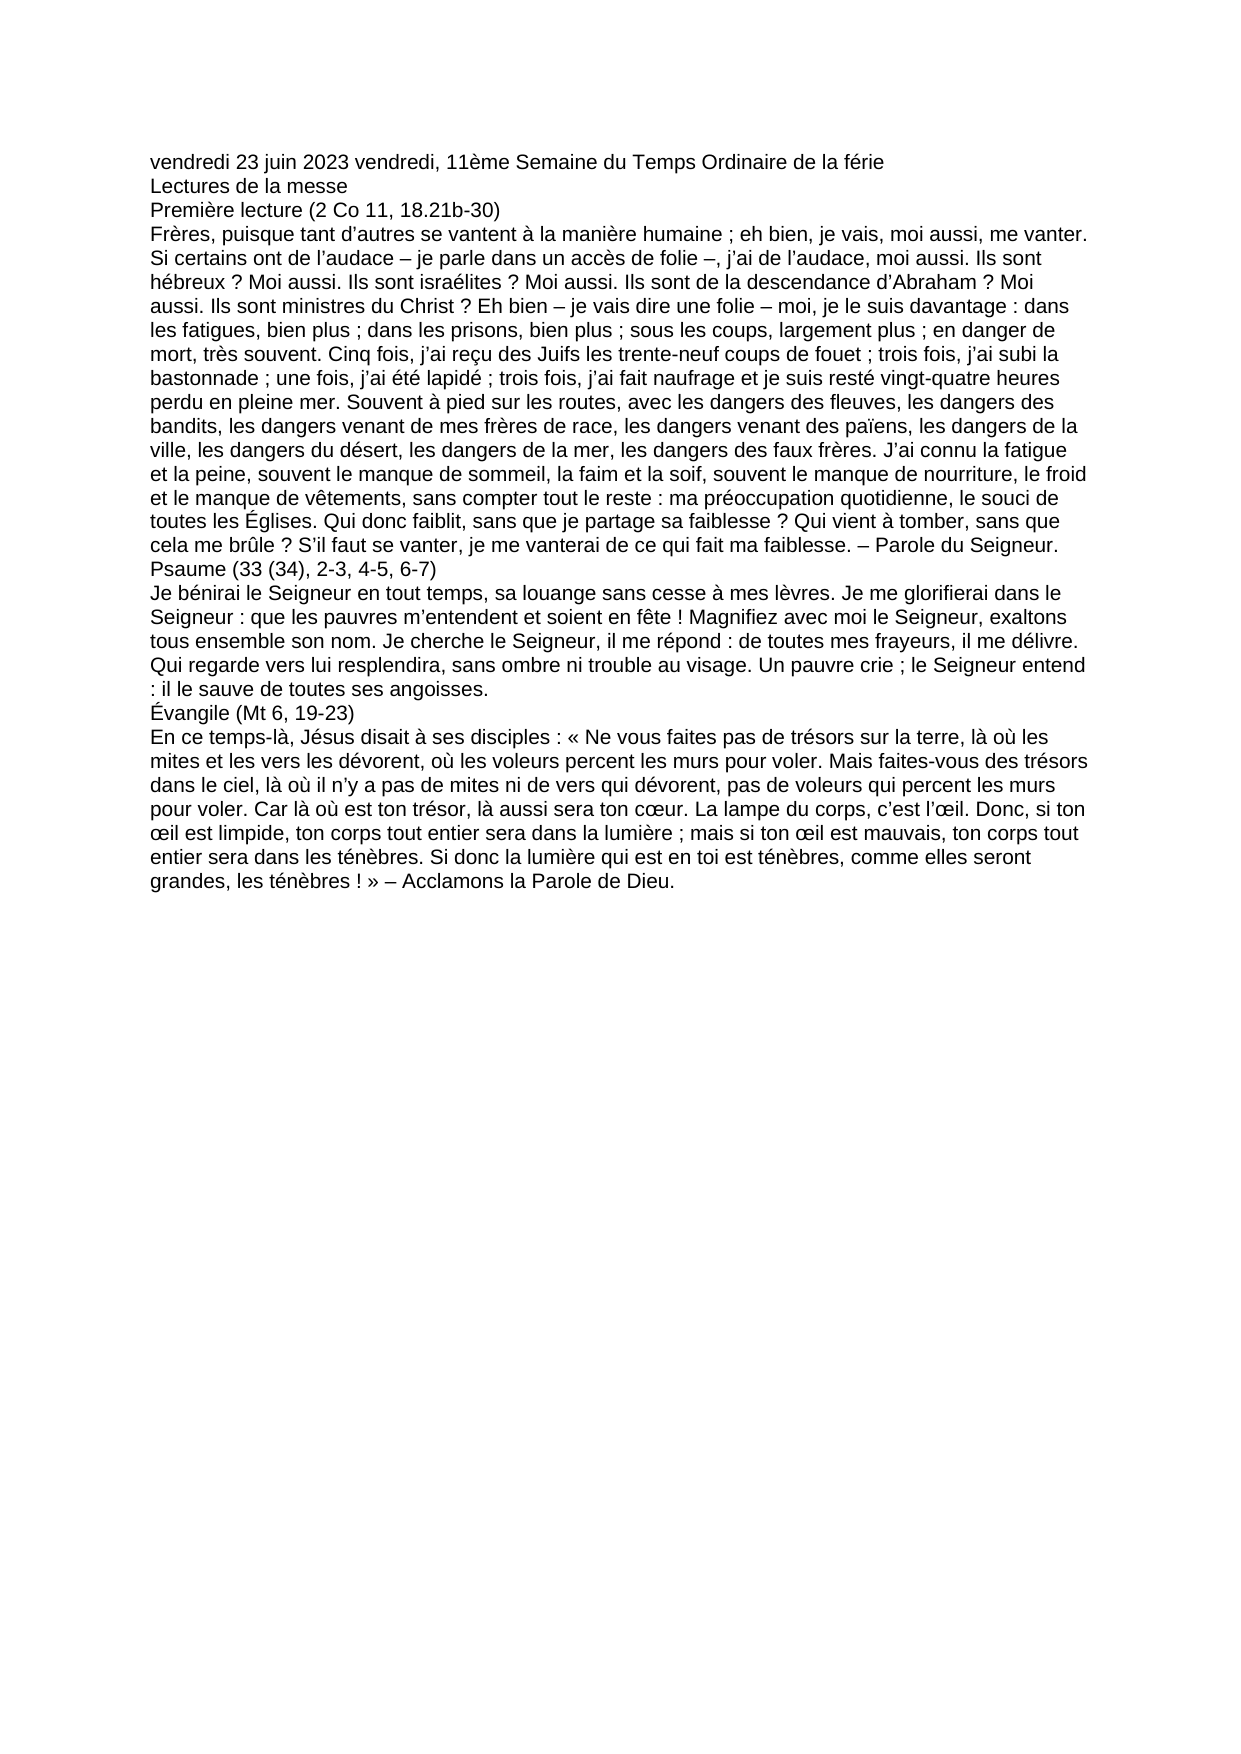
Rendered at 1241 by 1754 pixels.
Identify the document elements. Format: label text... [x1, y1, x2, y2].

text En ce temps-là, Jésus disait à ses disciples : « Ne vous faites pas de trésors sur la terre, là où les mites et les vers les dévorent, où les voleurs percent les murs pour voler. Mais faites-vous des trésors dans le ciel, là où il n’y a pas de mites ni de vers qui dévorent, pas de voleurs qui percent les murs pour voler. Car là où est ton trésor, là aussi sera ton cœur. La lampe du corps, c’est l’œil. Donc, si ton œil est limpide, ton corps tout entier sera dans la lumière ; mais si ton œil est mauvais, ton corps tout entier sera dans les ténèbres. Si donc la lumière qui est en toi est ténèbres, comme elles seront grandes, les ténèbres ! » – Acclamons la Parole de Dieu. [150, 725, 1090, 893]
text Je bénirai le Seigneur en tout temps, sa louange sans cesse à mes lèvres. Je me glorifierai dans le Seigneur : que les pauvres m’entendent et soient en fête ! Magnifiez avec moi le Seigneur, exaltons tous ensemble son nom. Je cherche le Seigneur, il me répond : de toutes mes frayeurs, il me délivre. Qui regarde vers lui resplendira, sans ombre ni trouble au visage. Un pauvre crie ; le Seigneur entend : il le sauve de toutes ses angoisses. [150, 581, 1090, 701]
text Frères, puisque tant d’autres se vantent à la manière humaine ; eh bien, je vais, moi aussi, me vanter. Si certains ont de l’audace – je parle dans un accès de folie –, j’ai de l’audace, moi aussi. Ils sont hébreux ? Moi aussi. Ils sont israélites ? Moi aussi. Ils sont de la descendance d’Abraham ? Moi aussi. Ils sont ministres du Christ ? Eh bien – je vais dire une folie – moi, je le suis davantage : dans les fatigues, bien plus ; dans les prisons, bien plus ; sous les coups, largement plus ; en danger de mort, très souvent. Cinq fois, j’ai reçu des Juifs les trente-neuf coups de fouet ; trois fois, j’ai subi la bastonnade ; une fois, j’ai été lapidé ; trois fois, j’ai fait naufrage et je suis resté vingt-quatre heures perdu en pleine mer. Souvent à pied sur les routes, avec les dangers des fleuves, les dangers des bandits, les dangers venant de mes frères de race, les dangers venant des païens, les dangers de la ville, les dangers du désert, les dangers de la mer, les dangers des faux frères. J’ai connu la fatigue et la peine, souvent le manque de sommeil, la faim et la soif, souvent le manque de nourriture, le froid et le manque de vêtements, sans compter tout le reste : ma préoccupation quotidienne, le souci de toutes les Églises. Qui donc faiblit, sans que je partage sa faiblesse ? Qui vient à tomber, sans que cela me brûle ? S’il faut se vanter, je me vanterai de ce qui fait ma faiblesse. – Parole du Seigneur. [150, 222, 1090, 557]
